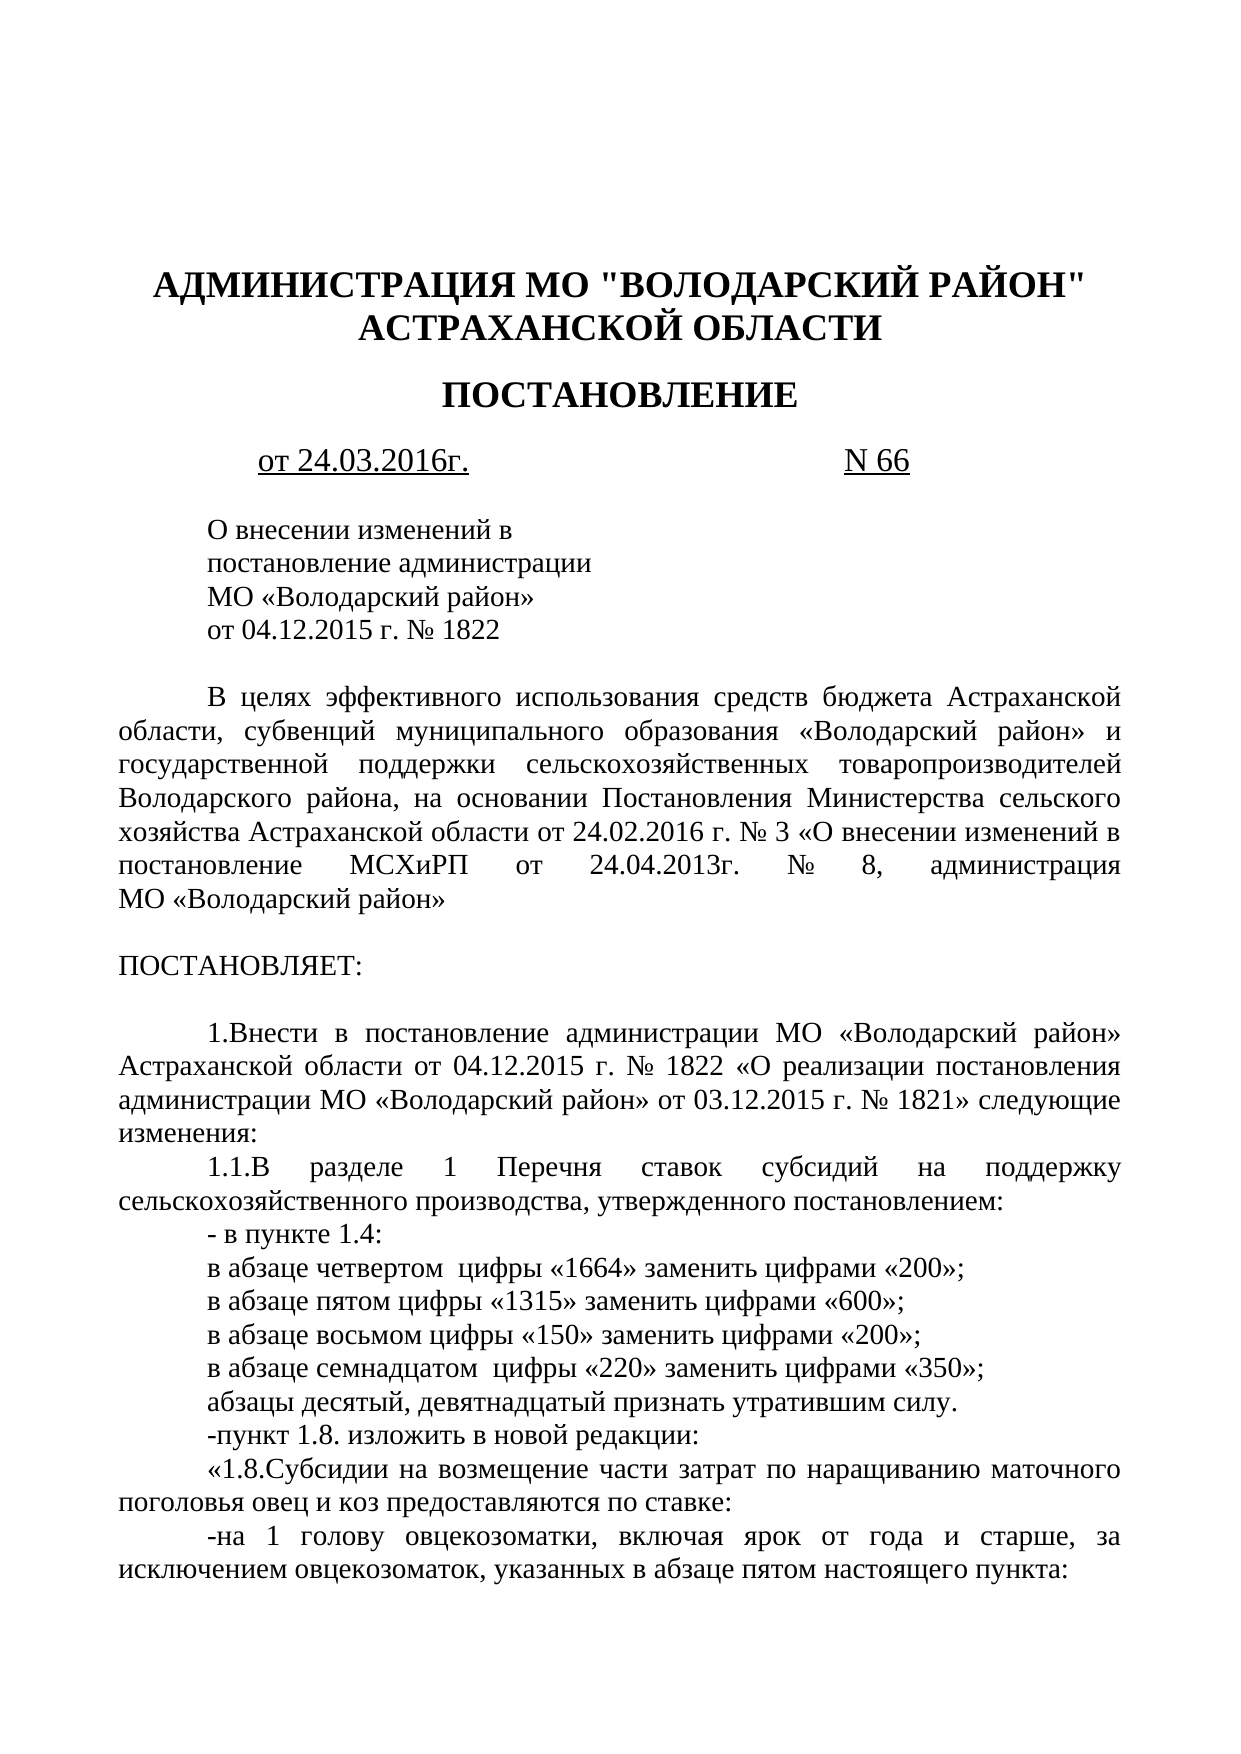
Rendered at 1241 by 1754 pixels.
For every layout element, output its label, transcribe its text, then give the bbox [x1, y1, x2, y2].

text АДМИНИСТРАЦИЯ МО "ВОЛОДАРСКИЙ РАЙОН" [118, 262, 1122, 306]
text постановление администрации [118, 545, 1122, 579]
text ПОСТАНОВЛЕНИЕ [118, 373, 1122, 416]
text в абзаце пятом цифры «1315» заменить цифрами «600»; [118, 1283, 1122, 1317]
table_header N 66 [620, 440, 1133, 478]
text МО «Володарский район» [118, 579, 1122, 612]
text 1.Внести в постановление администрации МО «Володарский район» Астраханской области от 04.12.2015 г. № 1822 «О реализации постановления администрации МО «Володарский район» от 03.12.2015 г. № 1821» следующие изменения: [118, 1015, 1122, 1149]
text 1.1.В разделе 1 Перечня ставок субсидий на поддержку сельскохозяйственного производства, утвержденного постановлением: [118, 1149, 1122, 1216]
text в абзаце семнадцатом цифры «220» заменить цифрами «350»; [118, 1350, 1122, 1384]
text абзацы десятый, девятнадцатый признать утратившим силу. [118, 1384, 1122, 1417]
text в абзаце четвертом цифры «1664» заменить цифрами «200»; [118, 1250, 1122, 1283]
table_header от 24.03.2016г. [107, 440, 620, 478]
text -пункт 1.8. изложить в новой редакции: [118, 1417, 1122, 1451]
text -на 1 голову овцекозоматки, включая ярок от года и старше, за исключением овцекозоматок, указанных в абзаце пятом настоящего пункта: [118, 1518, 1122, 1585]
text от 04.12.2015 г. № 1822 [118, 612, 1122, 646]
text В целях эффективного использования средств бюджета Астраханской области, субвенций муниципального образования «Володарский район» и государственной поддержки сельскохозяйственных товаропроизводителей Володарского района, на основании Постановления Министерства сельского хозяйства Астраханской области от 24.02.2016 г. № 3 «О внесении изменений в постановление МСХиРП от 24.04.2013г. № 8, администрация МО «Володарский район» [118, 679, 1122, 914]
text в абзаце восьмом цифры «150» заменить цифрами «200»; [118, 1317, 1122, 1350]
text АСТРАХАНСКОЙ ОБЛАСТИ [118, 306, 1122, 349]
text - в пункте 1.4: [118, 1216, 1122, 1250]
text ПОСТАНОВЛЯЕТ: [118, 948, 1122, 981]
text О внесении изменений в [118, 512, 1122, 545]
text «1.8.Субсидии на возмещение части затрат по наращиванию маточного поголовья овец и коз предоставляются по ставке: [118, 1451, 1122, 1518]
